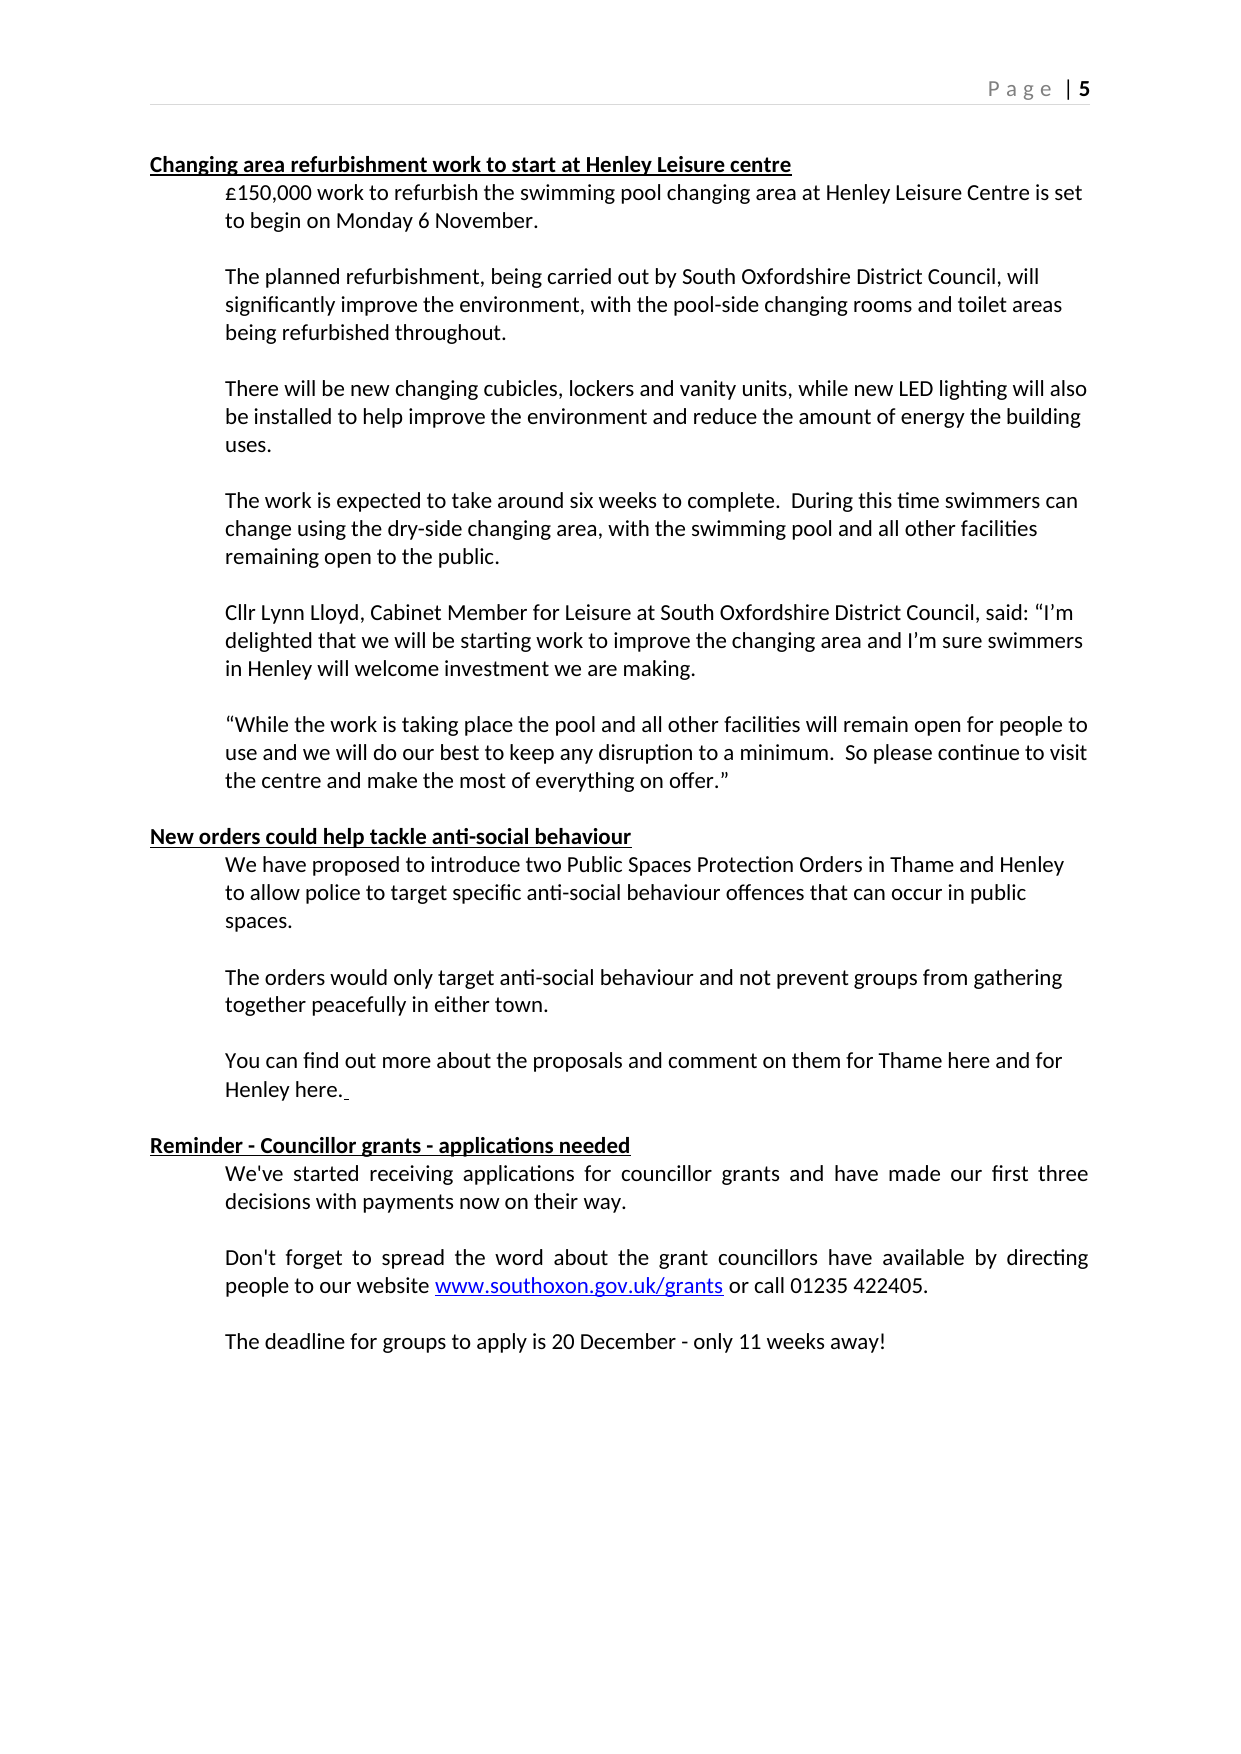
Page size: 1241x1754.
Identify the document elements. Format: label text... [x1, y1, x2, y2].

text Cllr Lynn Lloyd, Cabinet Member for Leisure at South Oxfordshire District Council, said: “I’m delighted that we will be starting work to improve the changing area and I’m sure swimmers in Henley will welcome investment we are making. [225, 598, 1090, 682]
text We've started receiving applications for councillor grants and have made our first three decisions with payments now on their way. [225, 1159, 1090, 1215]
text Reminder - Councillor grants - applications needed [150, 1131, 1090, 1159]
text The planned refurbishment, being carried out by South Oxfordshire District Council, will significantly improve the environment, with the pool-side changing rooms and toilet areas being refurbished throughout. [225, 262, 1090, 346]
text £150,000 work to refurbish the swimming pool changing area at Henley Leisure Centre is set to begin on Monday 6 November. [225, 178, 1090, 234]
text The deadline for groups to apply is 20 December - only 11 weeks away! [225, 1327, 1090, 1355]
text We have proposed to introduce two Public Spaces Protection Orders in Thame and Henley to allow police to target specific anti-social behaviour offences that can occur in public spaces. [225, 851, 1090, 934]
text New orders could help tackle anti-social behaviour [150, 822, 1090, 851]
text The work is expected to take around six weeks to complete. During this time swimmers can change using the dry-side changing area, with the swimming pool and all other facilities remaining open to the public. [225, 486, 1090, 570]
text There will be new changing cubicles, lockers and vanity units, while new LED lighting will also be installed to help improve the environment and reduce the amount of energy the building uses. [225, 374, 1090, 458]
text Changing area refurbishment work to start at Henley Leisure centre [150, 150, 1090, 178]
text You can find out more about the proposals and comment on them for Thame here and for Henley here. [225, 1047, 1090, 1103]
text Don't forget to spread the word about the grant councillors have available by directing people to our website www.southoxon.gov.uk/grants or call 01235 422405. [225, 1243, 1090, 1299]
text The orders would only target anti-social behaviour and not prevent groups from gathering together peacefully in either town. [225, 963, 1090, 1019]
text “While the work is taking place the pool and all other facilities will remain open for people to use and we will do our best to keep any disruption to a minimum. So please continue to visit the centre and make the most of everything on offer.” [225, 710, 1090, 794]
